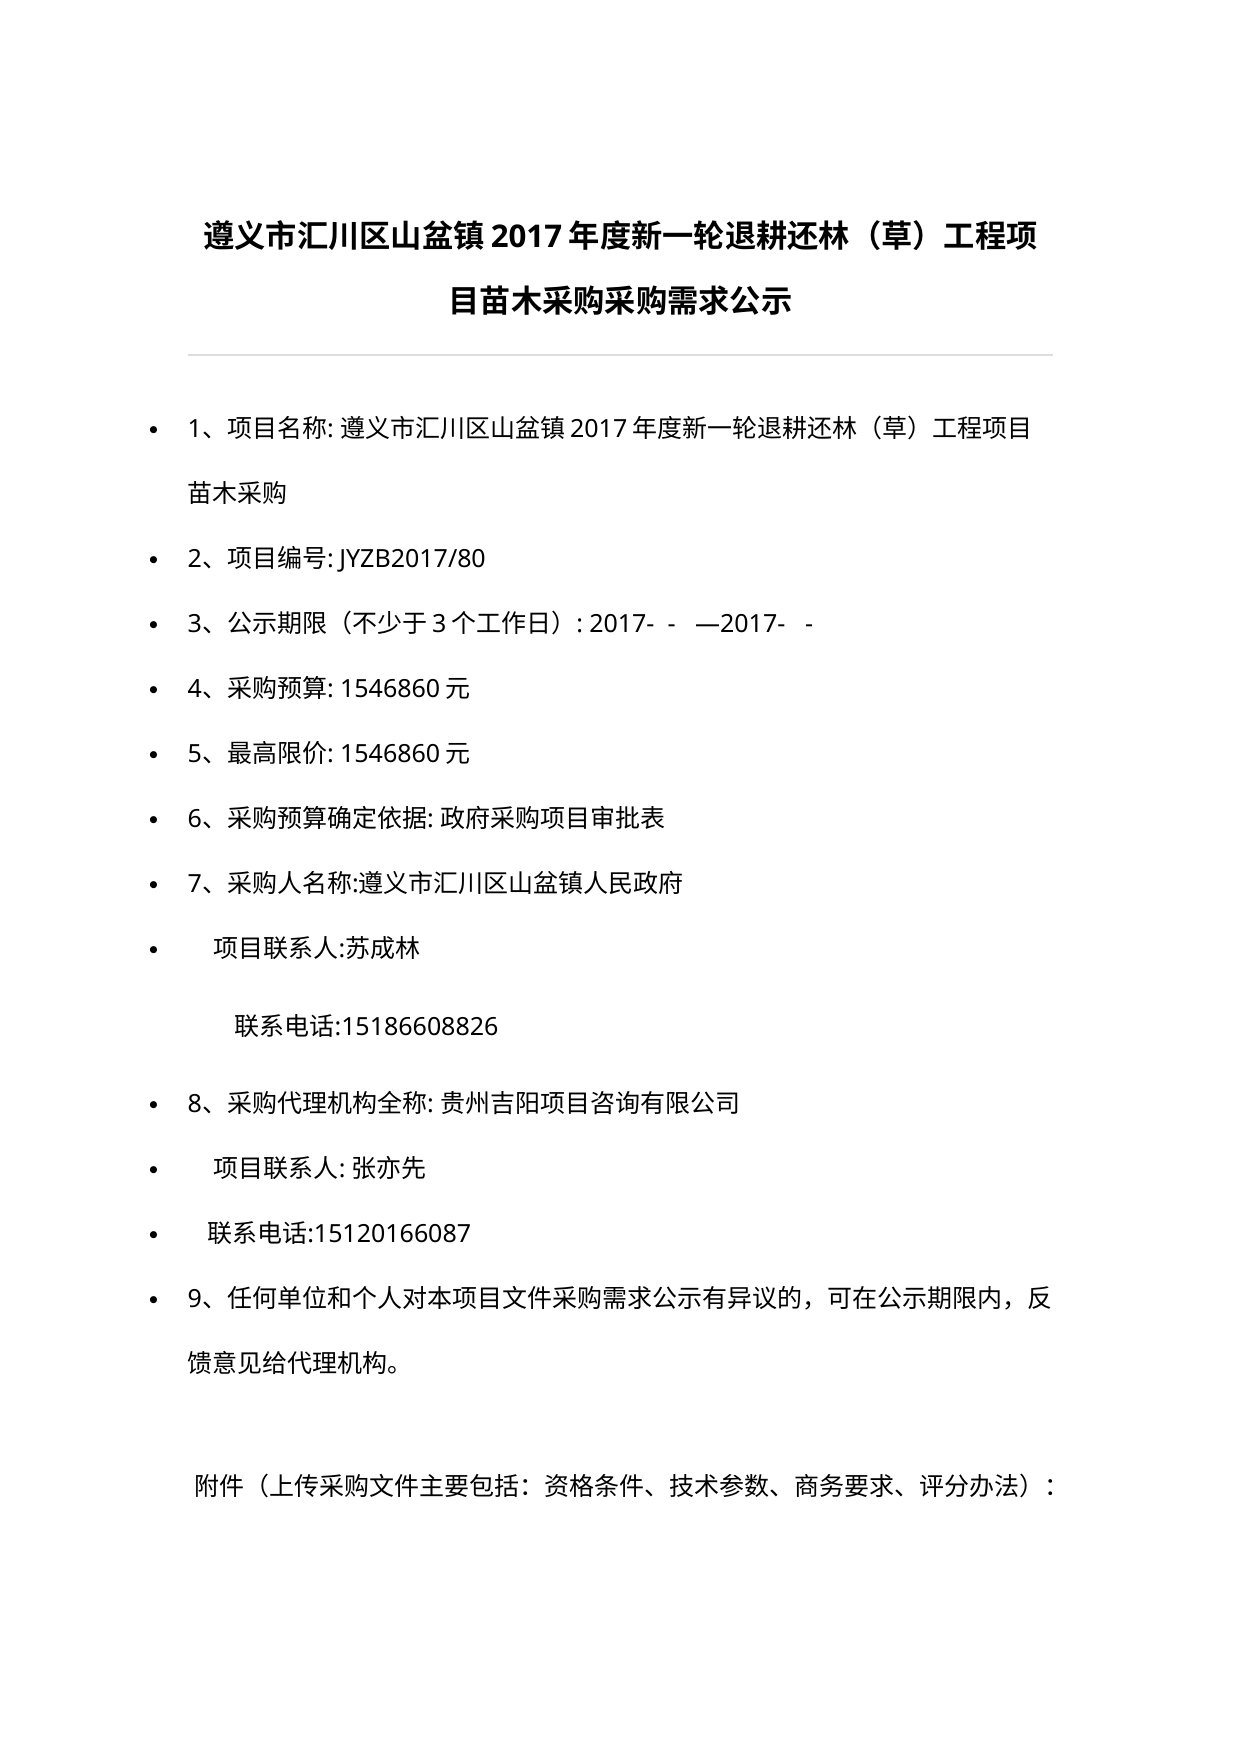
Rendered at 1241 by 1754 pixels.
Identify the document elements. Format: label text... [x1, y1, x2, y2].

list 3、公示期限（不少于3个工作日）: 2017- - —2017- - [150, 589, 1053, 654]
list 项目联系人: 张亦先 [150, 1134, 1053, 1199]
list 7、采购人名称:遵义市汇川区山盆镇人民政府 [150, 849, 1053, 914]
list 联系电话:15120166087 [150, 1199, 1053, 1264]
list 4、采购预算: 1546860元 [150, 654, 1053, 719]
list 8、采购代理机构全称: 贵州吉阳项目咨询有限公司 [150, 1069, 1053, 1134]
list 附件（上传采购文件主要包括：资格条件、技术参数、商务要求、评分办法）： [187, 1452, 1053, 1517]
text 联系电话:15186608826 [150, 992, 1053, 1057]
list 5、最高限价: 1546860元 [150, 719, 1053, 784]
subtitle 遵义市汇川区山盆镇2017年度新一轮退耕还林（草）工程项目苗木采购采购需求公示 [187, 201, 1053, 356]
list 9、任何单位和个人对本项目文件采购需求公示有异议的，可在公示期限内，反馈意见给代理机构。 [150, 1264, 1053, 1394]
list 1、项目名称: 遵义市汇川区山盆镇2017年度新一轮退耕还林（草）工程项目苗木采购 [150, 394, 1053, 524]
list 6、采购预算确定依据: 政府采购项目审批表 [150, 784, 1053, 849]
list 2、项目编号: JYZB2017/80 [150, 524, 1053, 589]
list 项目联系人:苏成林 [150, 914, 1053, 979]
